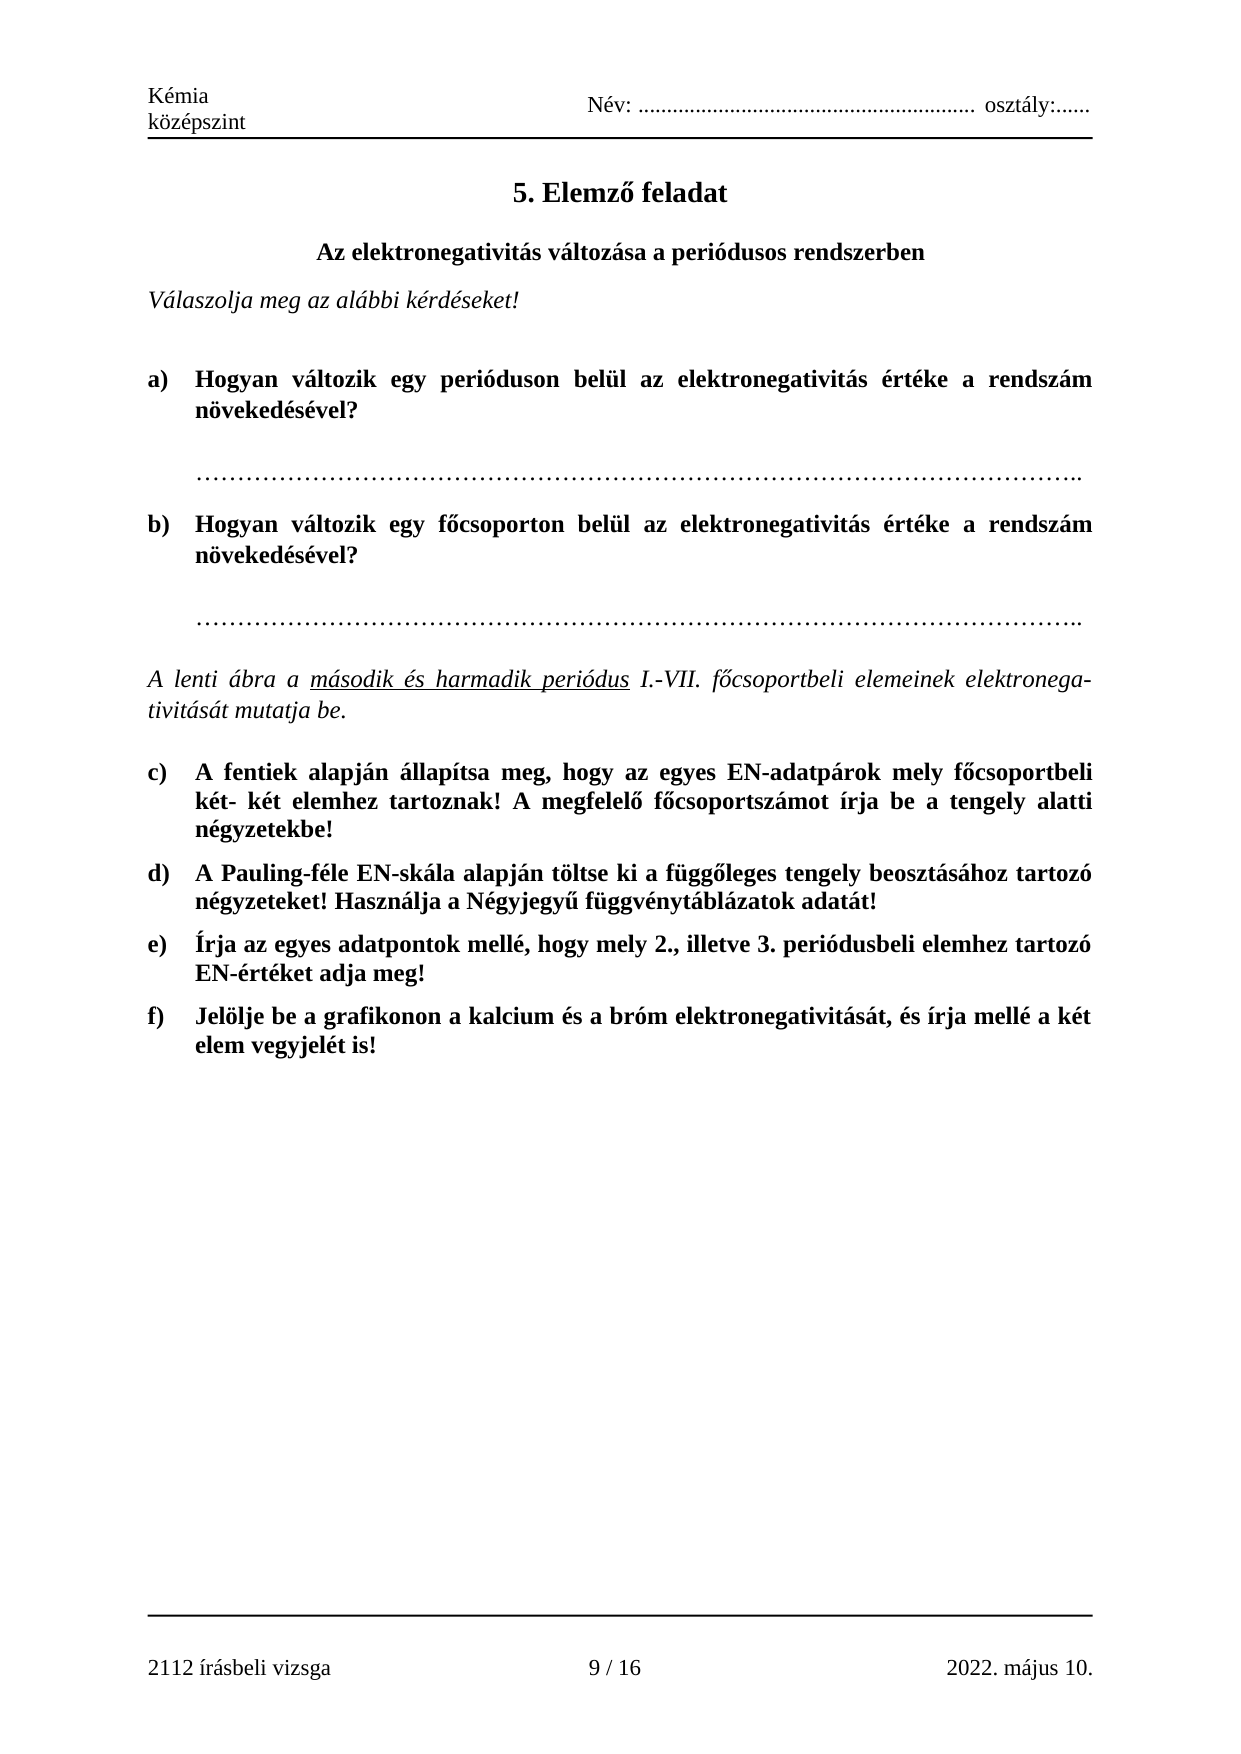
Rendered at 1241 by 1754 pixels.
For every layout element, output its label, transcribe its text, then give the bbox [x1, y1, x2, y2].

text …………………………………………………………………………………………….. [195, 457, 1119, 485]
text A lenti ábra a második és harmadik periódus I.-VII. főcsoportbeli elemeinek elektronega- tivitását mutatja be. [148, 664, 1119, 723]
subtitle A fentiek alapján állapítsa meg, hogy az egyes EN-adatpárok mely főcsoportbeli két- két elemhez tartoznak! A megfelelő főcsoportszámot írja be a tengely alatti négyzetekbe! [147, 757, 1093, 843]
text …………………………………………………………………………………………….. [195, 602, 1119, 630]
text Válaszolja meg az alábbi kérdéseket! [148, 285, 1119, 313]
subtitle Írja az egyes adatpontok mellé, hogy mely 2., illetve 3. periódusbeli elemhez tartozó EN-értéket adja meg! [147, 929, 1093, 987]
subtitle Hogyan változik egy perióduson belül az elektronegativitás értéke a rendszám növekedésével? [147, 364, 1093, 424]
subtitle Hogyan változik egy főcsoporton belül az elektronegativitás értéke a rendszám növekedésével? [147, 509, 1093, 568]
subtitle Elemző feladat [513, 175, 1119, 208]
subtitle Az elektronegativitás változása a periódusos rendszerben [144, 237, 1097, 266]
list Jelölje be a grafikonon a kalcium és a bróm elektronegativitását, és írja mellé a két elem vegyjelét is! [147, 1001, 1093, 1059]
list A Pauling-féle EN-skála alapján töltse ki a függőleges tengely beosztásához tartozó négyzeteket! Használja a Négyjegyű függvénytáblázatok adatát! [147, 858, 1093, 915]
